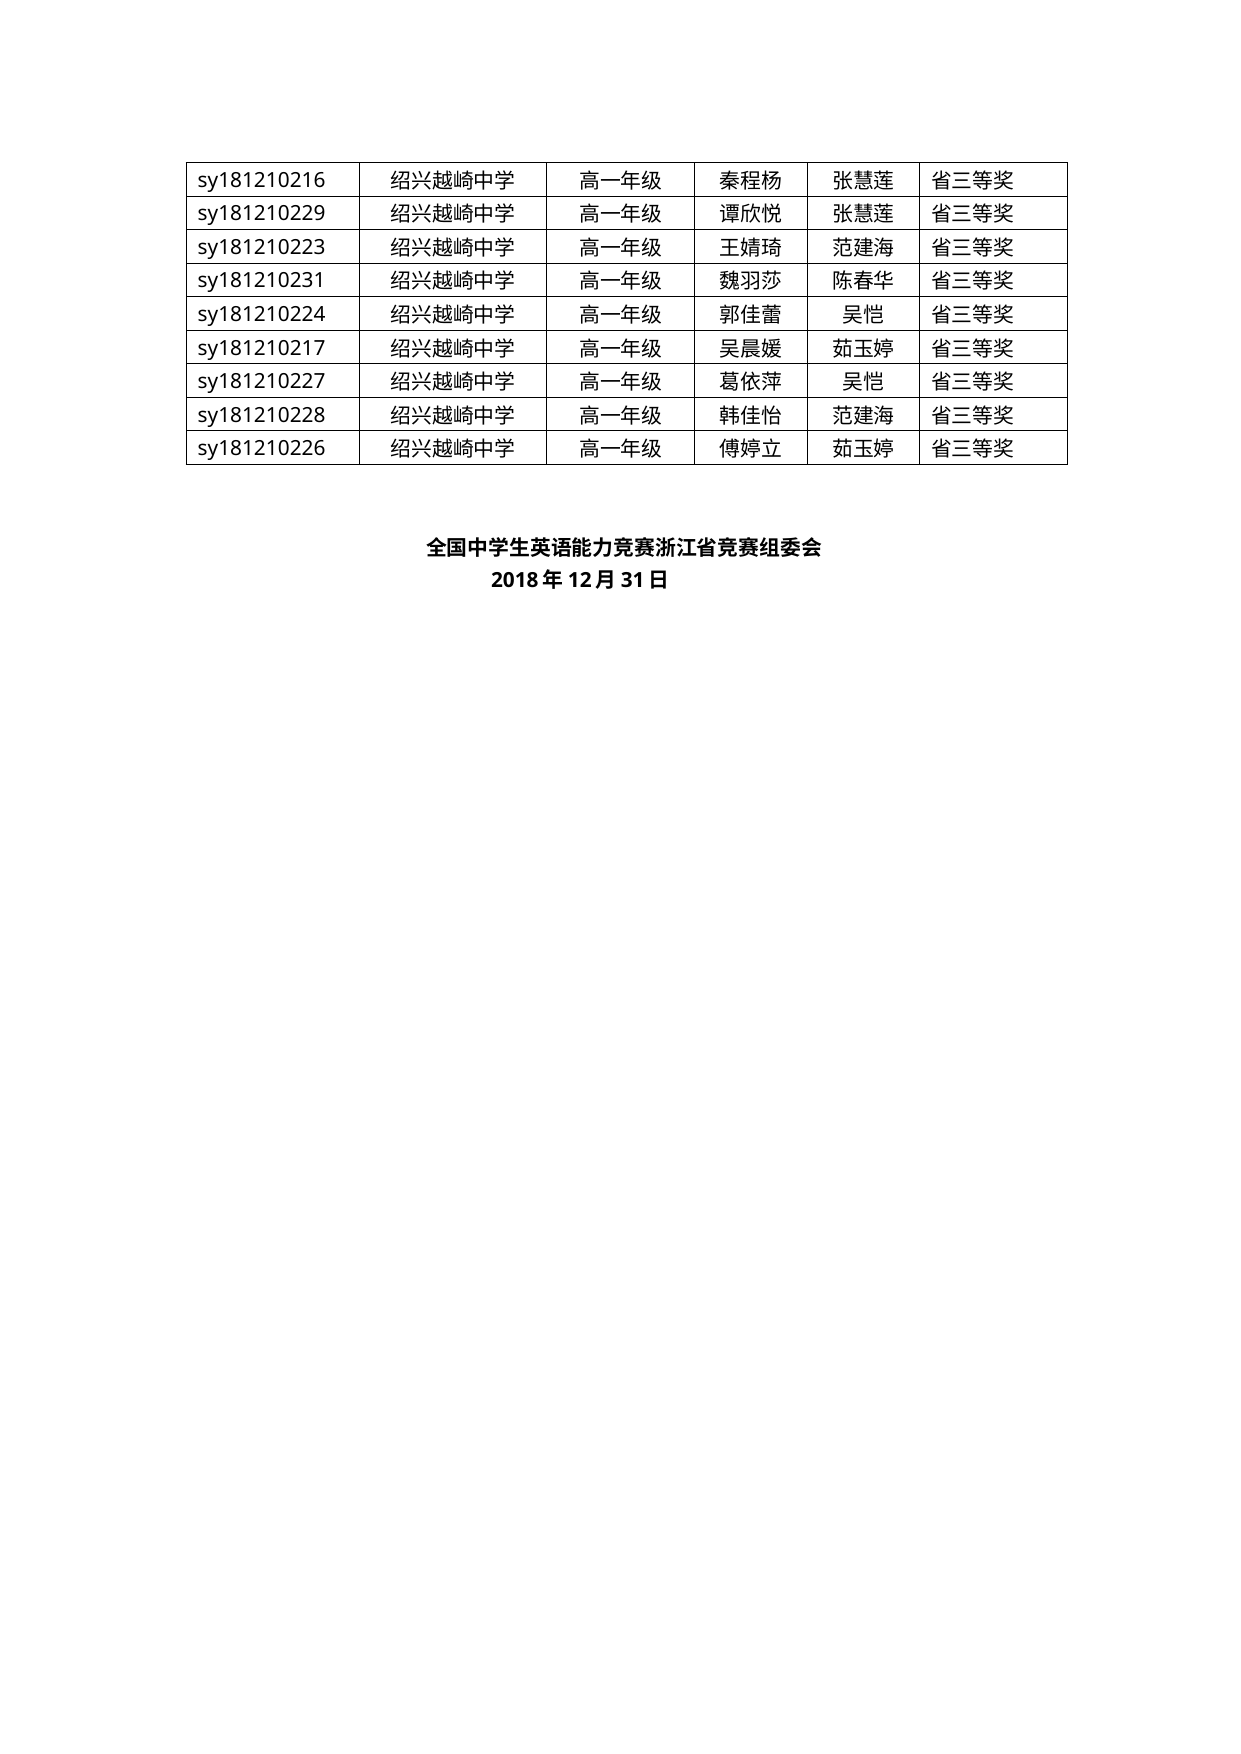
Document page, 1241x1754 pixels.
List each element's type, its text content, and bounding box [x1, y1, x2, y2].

table_cell 省三等奖 [920, 197, 1067, 229]
table_cell 傅婷立 [695, 431, 807, 464]
table_cell 省三等奖 [920, 230, 1067, 263]
table_cell 高一年级 [547, 163, 694, 196]
table_cell 范建海 [808, 230, 919, 263]
table_cell sy181210229 [187, 197, 359, 229]
table_cell 省三等奖 [920, 163, 1067, 196]
table_cell 省三等奖 [920, 297, 1067, 330]
table_cell sy181210217 [187, 331, 359, 363]
table_cell 陈春华 [808, 264, 919, 296]
table_cell 高一年级 [547, 197, 694, 229]
table_cell 茹玉婷 [808, 331, 919, 363]
table_cell 葛依萍 [695, 364, 807, 397]
table_cell sy181210227 [187, 364, 359, 397]
table_cell 范建海 [808, 398, 919, 430]
table_cell 高一年级 [547, 398, 694, 430]
table_cell 高一年级 [547, 264, 694, 296]
table_cell sy181210228 [187, 398, 359, 430]
table_cell 吴恺 [808, 297, 919, 330]
table_cell 绍兴越崎中学 [360, 364, 546, 397]
table_cell 绍兴越崎中学 [360, 264, 546, 296]
table_cell 张慧莲 [808, 163, 919, 196]
table_cell 高一年级 [547, 364, 694, 397]
table_cell sy181210226 [187, 431, 359, 464]
table_cell 吴晨媛 [695, 331, 807, 363]
table_cell 高一年级 [547, 230, 694, 263]
text 2018年12月31日 [187, 562, 1053, 595]
table_cell sy181210223 [187, 230, 359, 263]
table_cell 省三等奖 [920, 431, 1067, 464]
table_cell 省三等奖 [920, 398, 1067, 430]
table_cell 张慧莲 [808, 197, 919, 229]
table_cell 王婧琦 [695, 230, 807, 263]
table_cell sy181210216 [187, 163, 359, 196]
table_cell 绍兴越崎中学 [360, 331, 546, 363]
table_cell 魏羽莎 [695, 264, 807, 296]
text 全国中学生英语能力竞赛浙江省竞赛组委会 [187, 530, 1053, 562]
table_cell 绍兴越崎中学 [360, 197, 546, 229]
table_cell sy181210224 [187, 297, 359, 330]
table_cell 吴恺 [808, 364, 919, 397]
table_cell 绍兴越崎中学 [360, 163, 546, 196]
table_cell sy181210231 [187, 264, 359, 296]
table_cell 茹玉婷 [808, 431, 919, 464]
table_cell 绍兴越崎中学 [360, 297, 546, 330]
table_cell 绍兴越崎中学 [360, 398, 546, 430]
table_cell 郭佳蕾 [695, 297, 807, 330]
table_cell 绍兴越崎中学 [360, 230, 546, 263]
table_cell 高一年级 [547, 431, 694, 464]
table_cell 省三等奖 [920, 331, 1067, 363]
table_cell 省三等奖 [920, 364, 1067, 397]
table_cell 高一年级 [547, 297, 694, 330]
table_cell 秦程杨 [695, 163, 807, 196]
table_cell 韩佳怡 [695, 398, 807, 430]
table_cell 高一年级 [547, 331, 694, 363]
table_cell 省三等奖 [920, 264, 1067, 296]
table_cell 谭欣悦 [695, 197, 807, 229]
table_cell 绍兴越崎中学 [360, 431, 546, 464]
